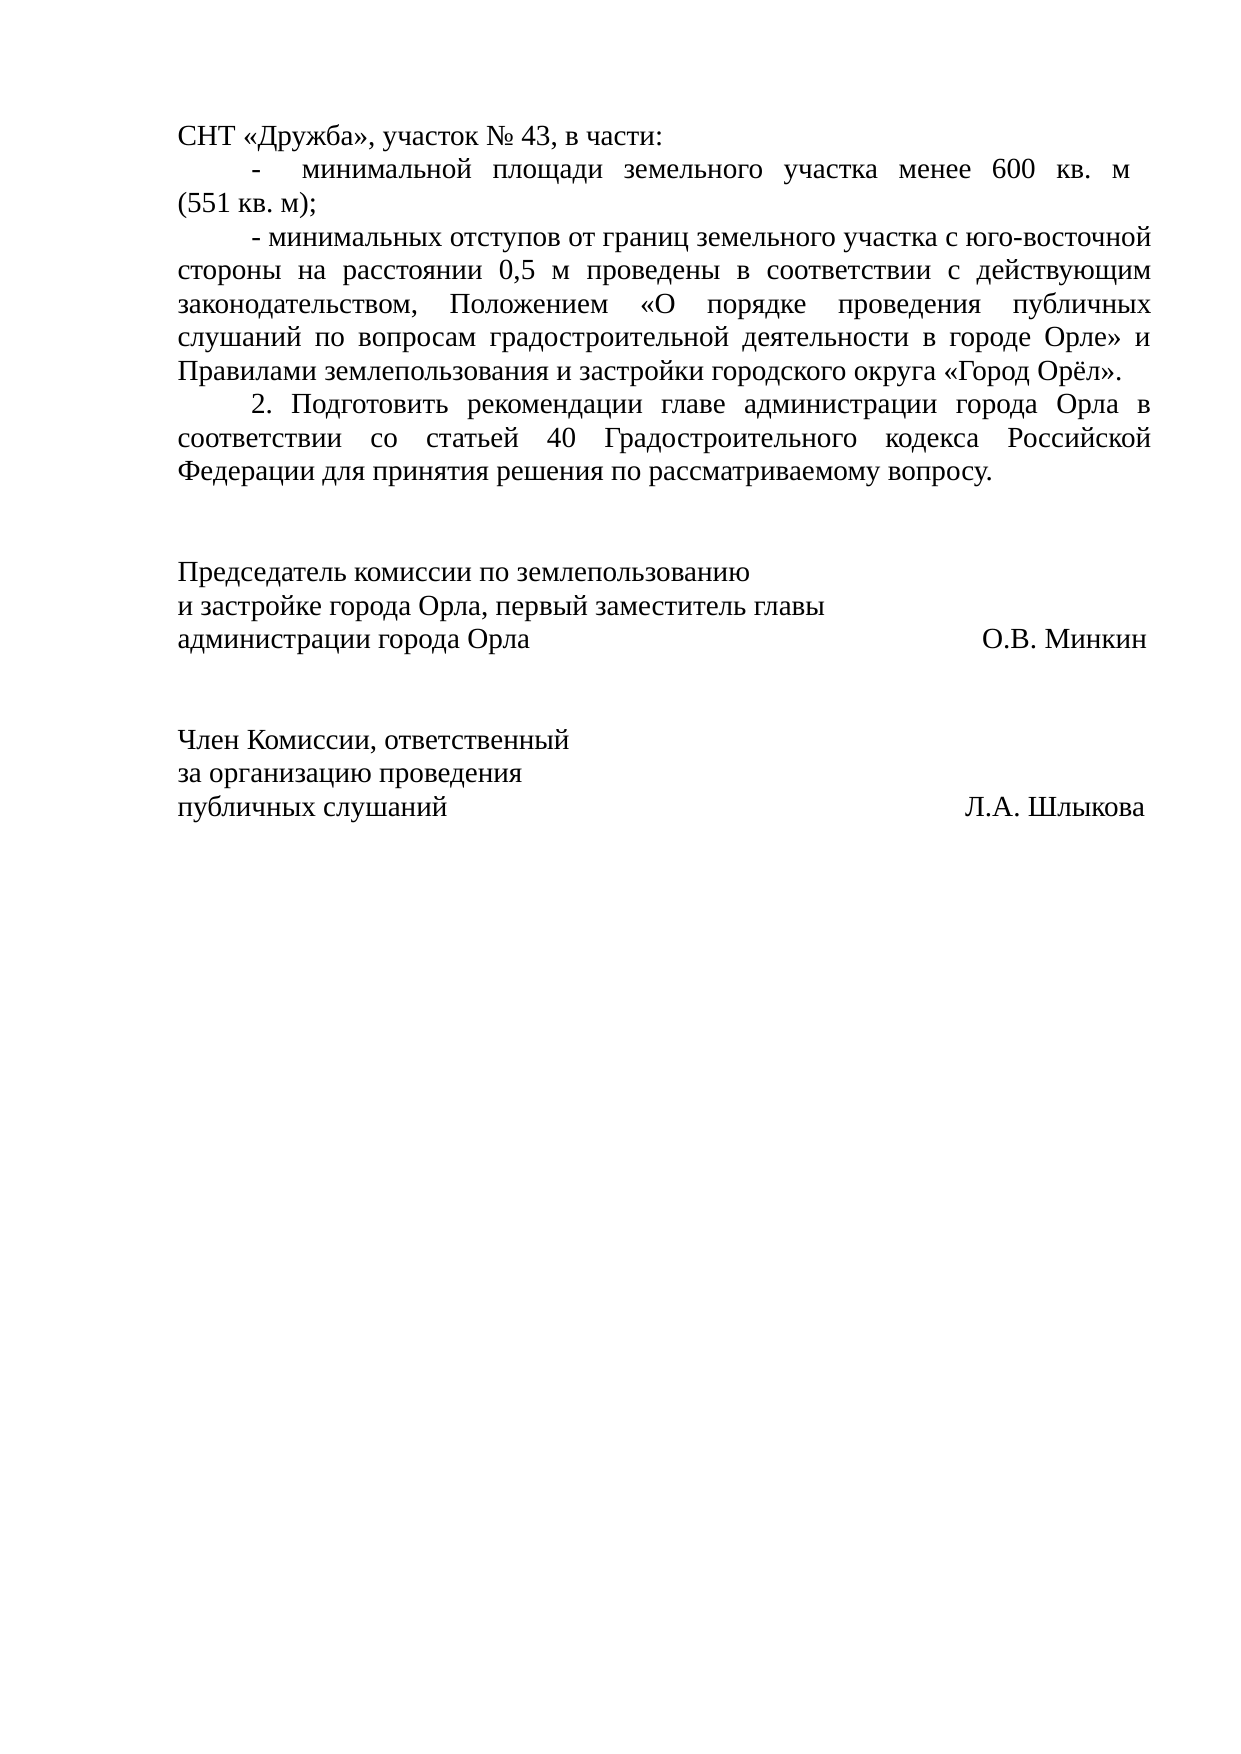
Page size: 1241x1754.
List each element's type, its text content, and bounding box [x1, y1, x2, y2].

text - минимальной площади земельного участка менее 600 кв. м (551 кв. м); [177, 152, 1152, 219]
text за организацию проведения [177, 755, 1152, 789]
text Член Комиссии, ответственный [177, 722, 1152, 755]
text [177, 118, 1152, 152]
text администрации города Орла О.В. Минкин [177, 621, 1152, 655]
text - минимальных отступов от границ земельного участка с юго-восточной стороны на расстоянии 0,5 м проведены в соответствии с действующим законодательством, Положением «О порядке проведения публичных слушаний по вопросам градостроительной деятельности в городе Орле» и Правилами землепользования и застройки городского округа «Город Орёл». [177, 219, 1152, 386]
text Председатель комиссии по землепользованию [177, 554, 1152, 588]
text и застройке города Орла, первый заместитель главы [177, 588, 1152, 621]
text публичных слушаний Л.А. Шлыкова [177, 789, 1152, 822]
text 2. Подготовить рекомендации главе администрации города Орла в соответствии со статьей 40 Градостроительного кодекса Российской Федерации для принятия решения по рассматриваемому вопросу. [177, 386, 1152, 487]
